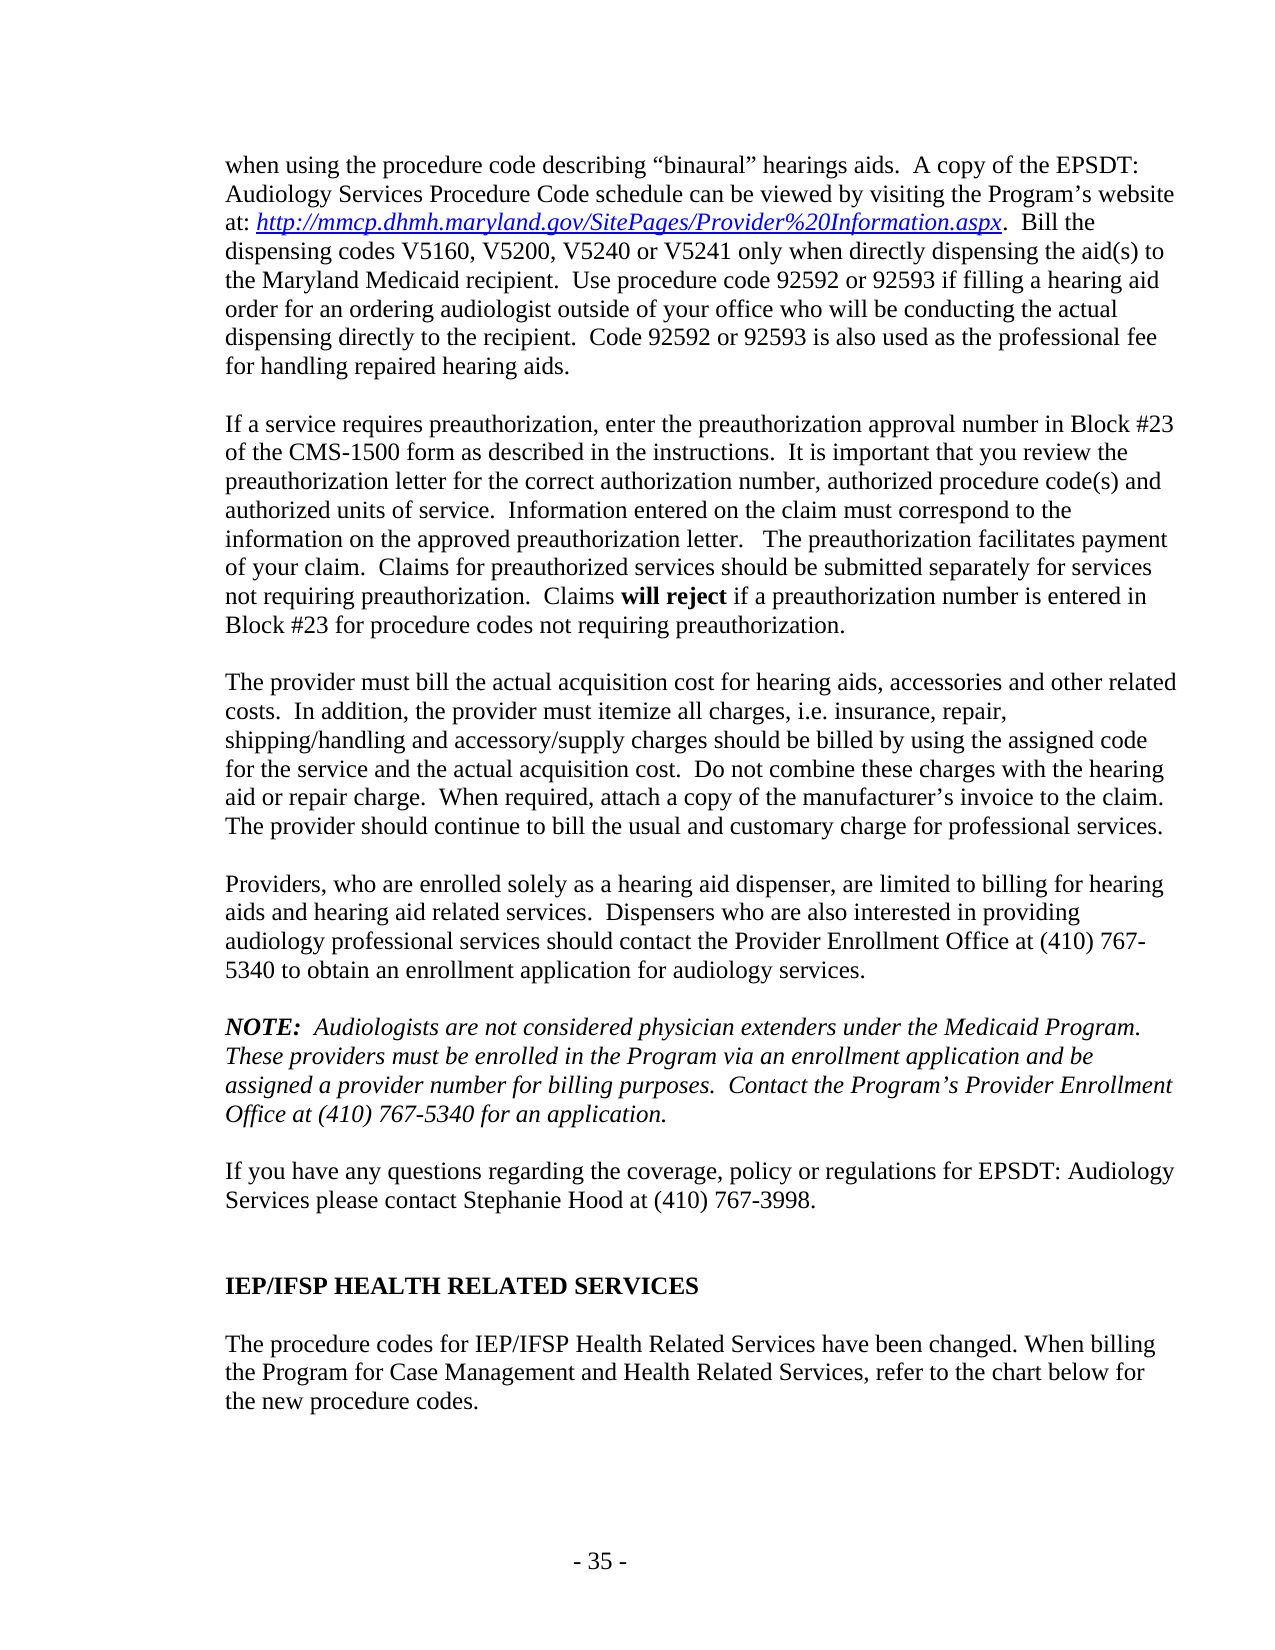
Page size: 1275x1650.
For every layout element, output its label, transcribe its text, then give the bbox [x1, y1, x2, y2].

text IEP/IFSP HEALTH RELATED SERVICES [150, 1271, 1181, 1300]
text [225, 150, 1181, 380]
text If you have any questions regarding the coverage, policy or regulations for EPSDT: Audiology Services please contact Stephanie Hood at (410) 767-3998. [225, 1156, 1181, 1214]
text Providers, who are enrolled solely as a hearing aid dispenser, are limited to billing for hearing aids and hearing aid related services. Dispensers who are also interested in providing audiology professional services should contact the Provider Enrollment Office at (410) 767-5340 to obtain an enrollment application for audiology services. [225, 869, 1181, 984]
text NOTE: Audiologists are not considered physician extenders under the Medicaid Program. These providers must be enrolled in the Program via an enrollment application and be assigned a provider number for billing purposes. Contact the Program’s Provider Enrollment Office at (410) 767-5340 for an application. [225, 1012, 1181, 1127]
text The provider must bill the actual acquisition cost for hearing aids, accessories and other related costs. In addition, the provider must itemize all charges, i.e. insurance, repair, shipping/handling and accessory/supply charges should be billed by using the assigned code for the service and the actual acquisition cost. Do not combine these charges with the hearing aid or repair charge. When required, attach a copy of the manufacturer’s invoice to the claim. The provider should continue to bill the usual and customary charge for professional services. [225, 667, 1181, 840]
text The procedure codes for IEP/IFSP Health Related Services have been changed. When billing the Program for Case Management and Health Related Services, refer to the chart below for the new procedure codes. [225, 1329, 1181, 1415]
text If a service requires preauthorization, enter the preauthorization approval number in Block #23 of the CMS-1500 form as described in the instructions. It is important that you review the preauthorization letter for the correct authorization number, authorized procedure code(s) and authorized units of service. Information entered on the claim must correspond to the information on the approved preauthorization letter. The preauthorization facilitates payment of your claim. Claims for preauthorized services should be submitted separately for services not requiring preauthorization. Claims will reject if a preauthorization number is entered in Block #23 for procedure codes not requiring preauthorization. [225, 409, 1181, 639]
